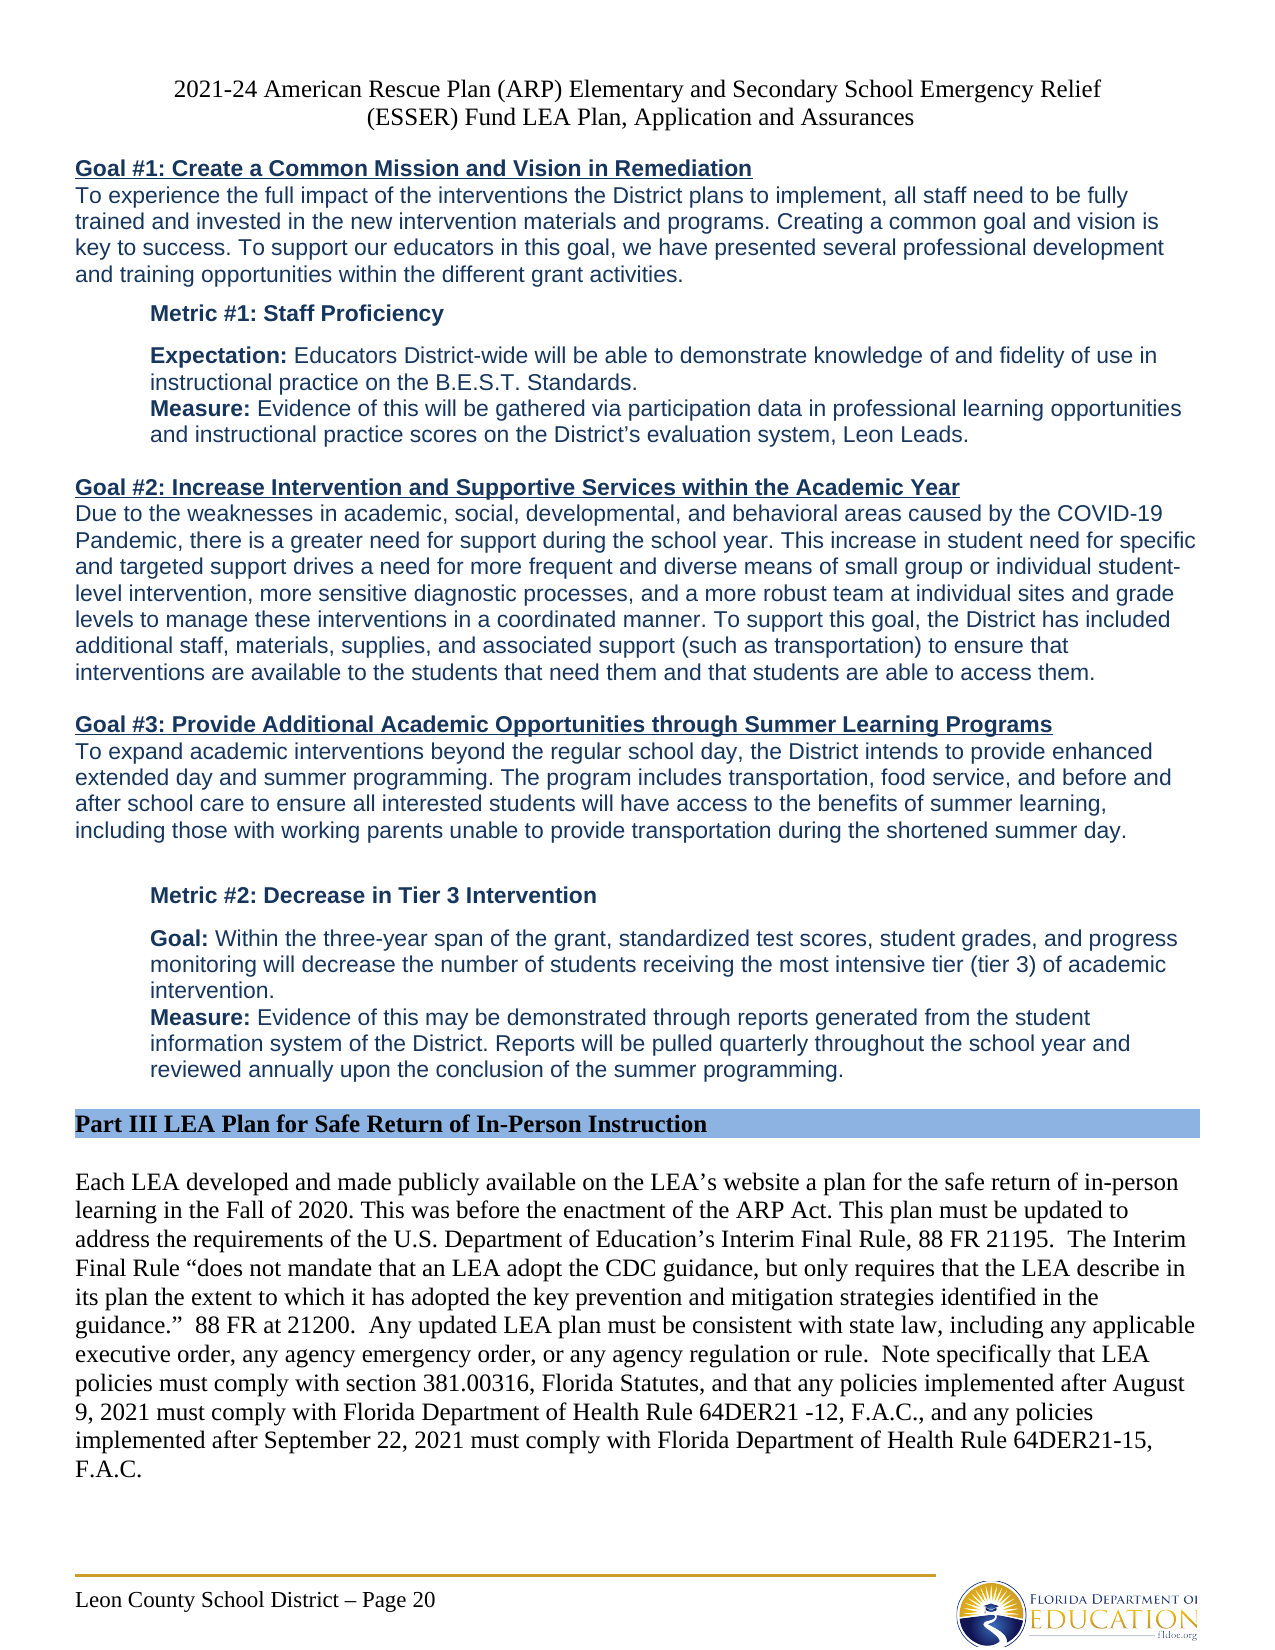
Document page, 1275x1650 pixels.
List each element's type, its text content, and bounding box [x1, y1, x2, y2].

text Due to the weaknesses in academic, social, developmental, and behavioral areas caused by the COVID-19 Pandemic, there is a greater need for support during the school year. This increase in student need for specific and targeted support drives a need for more frequent and diverse means of small group or individual student-level intervention, more sensitive diagnostic processes, and a more robust team at individual sites and grade levels to manage these interventions in a coordinated manner. To support this goal, the District has included additional staff, materials, supplies, and associated support (such as transportation) to ensure that interventions are available to the students that need them and that students are able to access them. [75, 500, 1200, 685]
text To experience the full impact of the interventions the District plans to implement, all staff need to be fully trained and invested in the new intervention materials and programs. Creating a common goal and vision is key to success. To support our educators in this goal, we have presented several professional development and training opportunities within the different grant activities. [75, 182, 1200, 287]
text Goal #3: Provide Additional Academic Opportunities through Summer Learning Programs [75, 711, 1200, 738]
text Goal: Within the three-year span of the grant, standardized test scores, student grades, and progress monitoring will decrease the number of students receiving the most intensive tier (tier 3) of academic intervention. [150, 924, 1200, 1004]
text Metric #2: Decrease in Tier 3 Intervention [150, 882, 1200, 908]
text To expand academic interventions beyond the regular school day, the District intends to provide enhanced extended day and summer programming. The program includes transportation, food service, and before and after school care to ensure all interested students will have access to the benefits of summer learning, including those with working parents unable to provide transportation during the shortened summer day. [75, 738, 1200, 843]
picture [956, 1581, 1197, 1647]
text Goal #2: Increase Intervention and Supportive Services within the Academic Year [75, 474, 1200, 500]
text Metric #1: Staff Proficiency [150, 299, 1200, 326]
text Measure: Evidence of this may be demonstrated through reports generated from the student information system of the District. Reports will be pulled quarterly throughout the school year and reviewed annually upon the conclusion of the summer programming. [150, 1004, 1200, 1083]
text Measure: Evidence of this will be gathered via participation data in professional learning opportunities and instructional practice scores on the District’s evaluation system, Leon Leads. [150, 395, 1200, 448]
text Each LEA developed and made publicly available on the LEA’s website a plan for the safe return of in-person learning in the Fall of 2020. This was before the enactment of the ARP Act. This plan must be updated to address the requirements of the U.S. Department of Education’s Interim Final Rule, 88 FR 21195. The Interim Final Rule “does not mandate that an LEA adopt the CDC guidance, but only requires that the LEA describe in its plan the extent to which it has adopted the key prevention and mitigation strategies identified in the guidance.” 88 FR at 21200. Any updated LEA plan must be consistent with state law, including any applicable executive order, any agency emergency order, or any agency regulation or rule. Note specifically that LEA policies must comply with section 381.00316, Florida Statutes, and that any policies implemented after August 9, 2021 must comply with Florida Department of Health Rule 64DER21 -12, F.A.C., and any policies implemented after September 22, 2021 must comply with Florida Department of Health Rule 64DER21-15, F.A.C. [75, 1167, 1200, 1483]
text Part III LEA Plan for Safe Return of In-Person Instruction [75, 1109, 1200, 1138]
text Goal #1: Create a Common Mission and Vision in Remediation [75, 155, 1200, 182]
text Expectation: Educators District-wide will be able to demonstrate knowledge of and fidelity of use in instructional practice on the B.E.S.T. Standards. [150, 342, 1200, 395]
